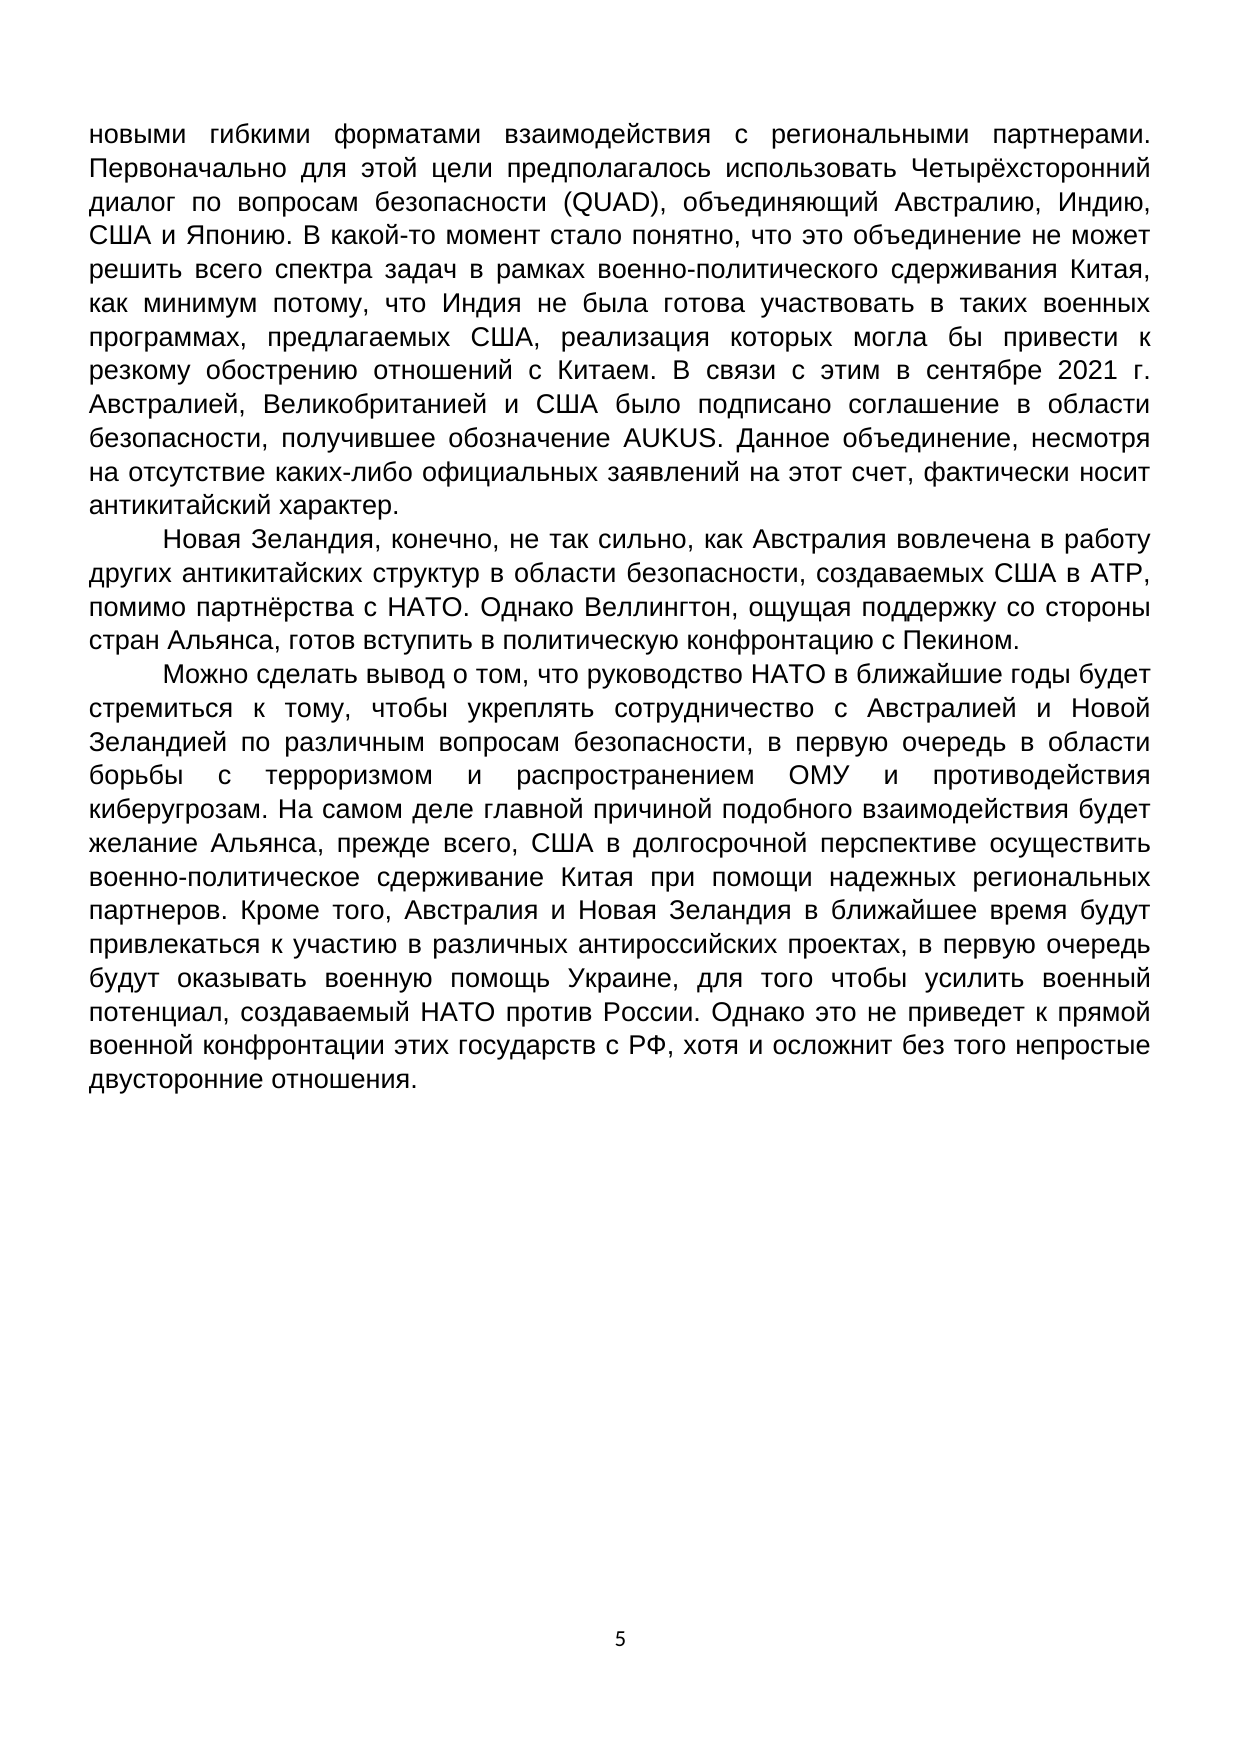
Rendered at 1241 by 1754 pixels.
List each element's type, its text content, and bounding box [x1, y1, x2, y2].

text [89, 118, 1152, 521]
text Новая Зеландия, конечно, не так сильно, как Австралия вовлечена в работу других антикитайских структур в области безопасности, создаваемых США в АТР, помимо партнёрства с НАТО. Однако Веллингтон, ощущая поддержку со стороны стран Альянса, готов вступить в политическую конфронтацию с Пекином. [89, 523, 1152, 656]
text Можно сделать вывод о том, что руководство НАТО в ближайшие годы будет стремиться к тому, чтобы укреплять сотрудничество с Австралией и Новой Зеландией по различным вопросам безопасности, в первую очередь в области борьбы с терроризмом и распространением ОМУ и противодействия киберугрозам. На самом деле главной причиной подобного взаимодействия будет желание Альянса, прежде всего, США в долгосрочной перспективе осуществить военно-политическое сдерживание Китая при помощи надежных региональных партнеров. Кроме того, Австралия и Новая Зеландия в ближайшее время будут привлекаться к участию в различных антироссийских проектах, в первую очередь будут оказывать военную помощь Украине, для того чтобы усилить военный потенциал, создаваемый НАТО против России. Однако это не приведет к прямой военной конфронтации этих государств с РФ, хотя и осложнит без того непростые двусторонние отношения. [89, 658, 1152, 1094]
